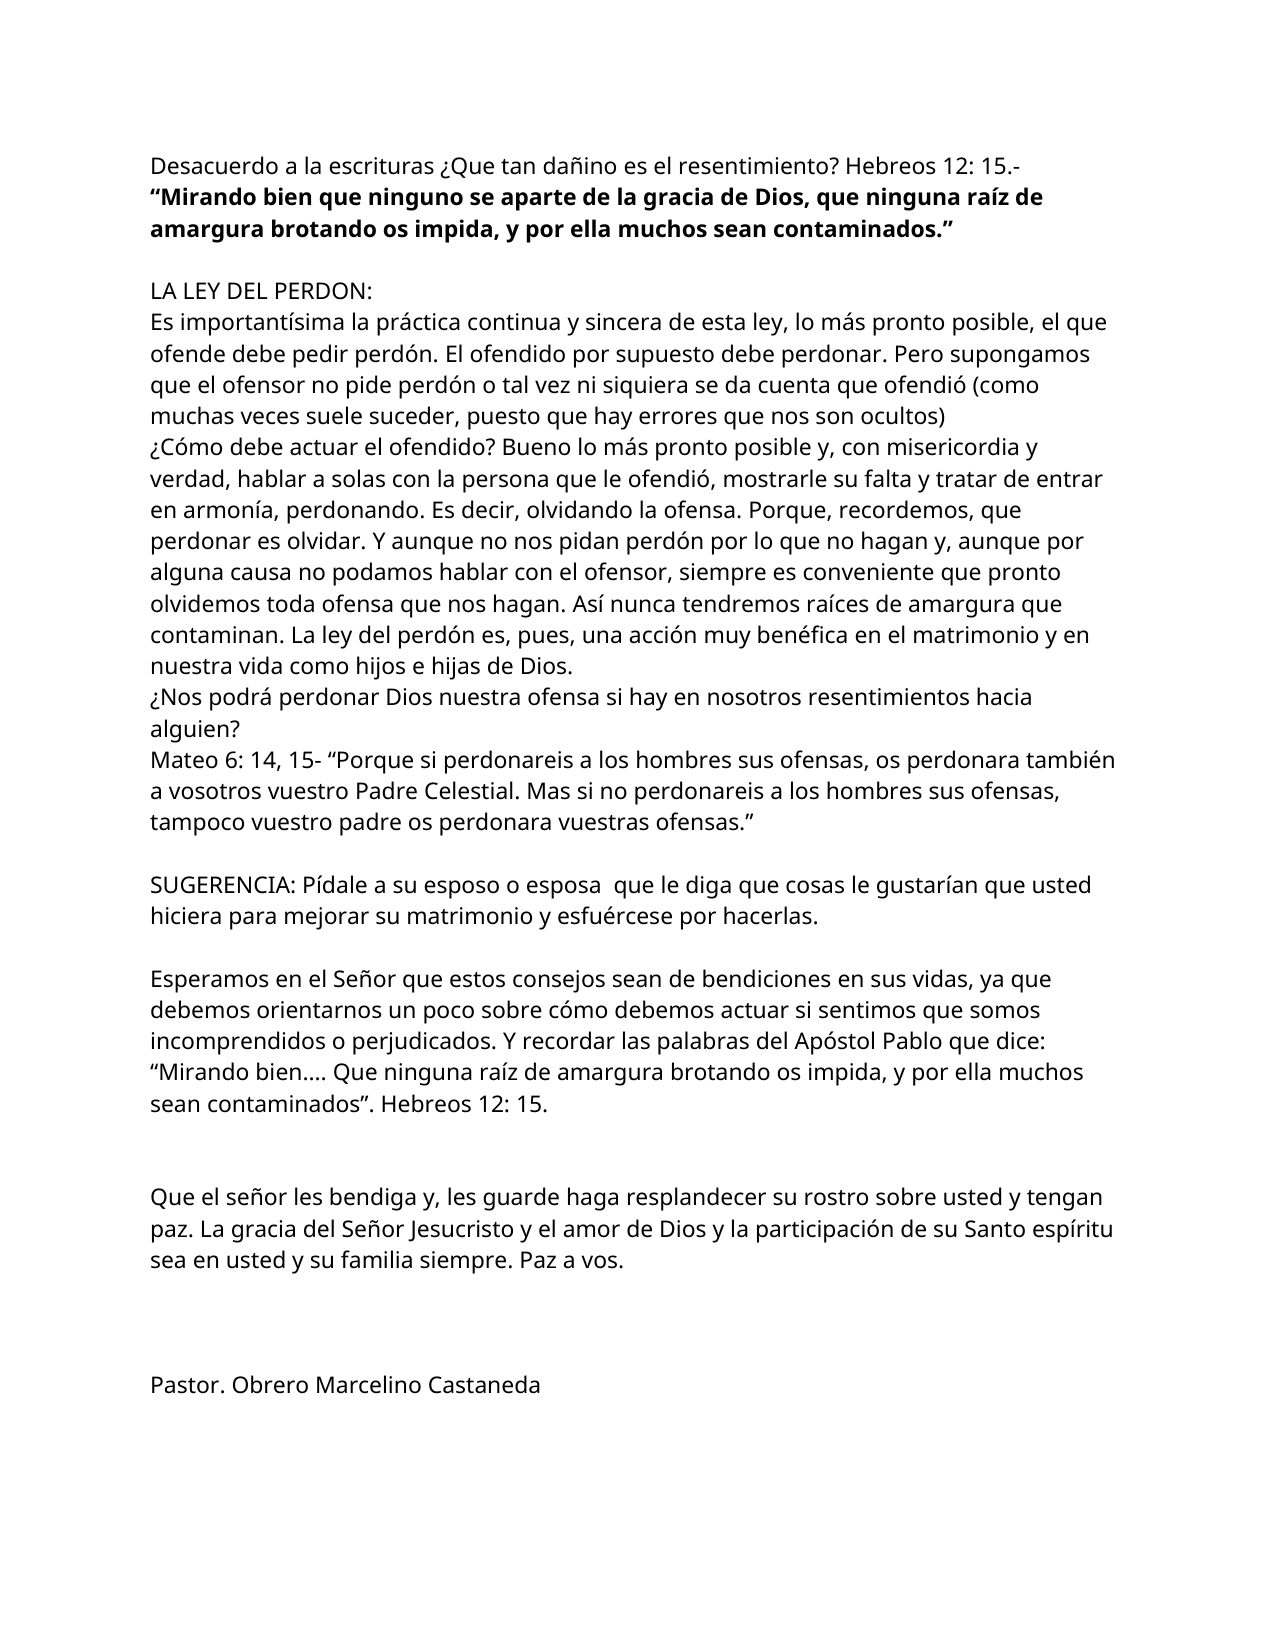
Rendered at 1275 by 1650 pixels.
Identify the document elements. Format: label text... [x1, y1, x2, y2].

text LA LEY DEL PERDON: [150, 275, 1125, 306]
text Que el señor les bendiga y, les guarde haga resplandecer su rostro sobre usted y tengan paz. La gracia del Señor Jesucristo y el amor de Dios y la participación de su Santo espíritu sea en usted y su familia siempre. Paz a vos. [150, 1181, 1125, 1275]
text Es importantísima la práctica continua y sincera de esta ley, lo más pronto posible, el que ofende debe pedir perdón. El ofendido por supuesto debe perdonar. Pero supongamos que el ofensor no pide perdón o tal vez ni siquiera se da cuenta que ofendió (como muchas veces suele suceder, puesto que hay errores que nos son ocultos) [150, 306, 1125, 431]
text Desacuerdo a la escrituras ¿Que tan dañino es el resentimiento? Hebreos 12: 15.- “Mirando bien que ninguno se aparte de la gracia de Dios, que ninguna raíz de amargura brotando os impida, y por ella muchos sean contaminados.” [150, 150, 1125, 244]
text Mateo 6: 14, 15- “Porque si perdonareis a los hombres sus ofensas, os perdonara también a vosotros vuestro Padre Celestial. Mas si no perdonareis a los hombres sus ofensas, tampoco vuestro padre os perdonara vuestras ofensas.” [150, 744, 1125, 837]
text ¿Cómo debe actuar el ofendido? Bueno lo más pronto posible y, con misericordia y verdad, hablar a solas con la persona que le ofendió, mostrarle su falta y tratar de entrar en armonía, perdonando. Es decir, olvidando la ofensa. Porque, recordemos, que perdonar es olvidar. Y aunque no nos pidan perdón por lo que no hagan y, aunque por alguna causa no podamos hablar con el ofensor, siempre es conveniente que pronto olvidemos toda ofensa que nos hagan. Así nunca tendremos raíces de amargura que contaminan. La ley del perdón es, pues, una acción muy benéfica en el matrimonio y en nuestra vida como hijos e hijas de Dios. [150, 431, 1125, 681]
text ¿Nos podrá perdonar Dios nuestra ofensa si hay en nosotros resentimientos hacia alguien? [150, 681, 1125, 744]
text SUGERENCIA: Pídale a su esposo o esposa que le diga que cosas le gustarían que usted hiciera para mejorar su matrimonio y esfuércese por hacerlas. [150, 869, 1125, 931]
text Pastor. Obrero Marcelino Castaneda [150, 1369, 1125, 1400]
text Esperamos en el Señor que estos consejos sean de bendiciones en sus vidas, ya que debemos orientarnos un poco sobre cómo debemos actuar si sentimos que somos incomprendidos o perjudicados. Y recordar las palabras del Apóstol Pablo que dice: “Mirando bien…. Que ninguna raíz de amargura brotando os impida, y por ella muchos sean contaminados”. Hebreos 12: 15. [150, 962, 1125, 1119]
